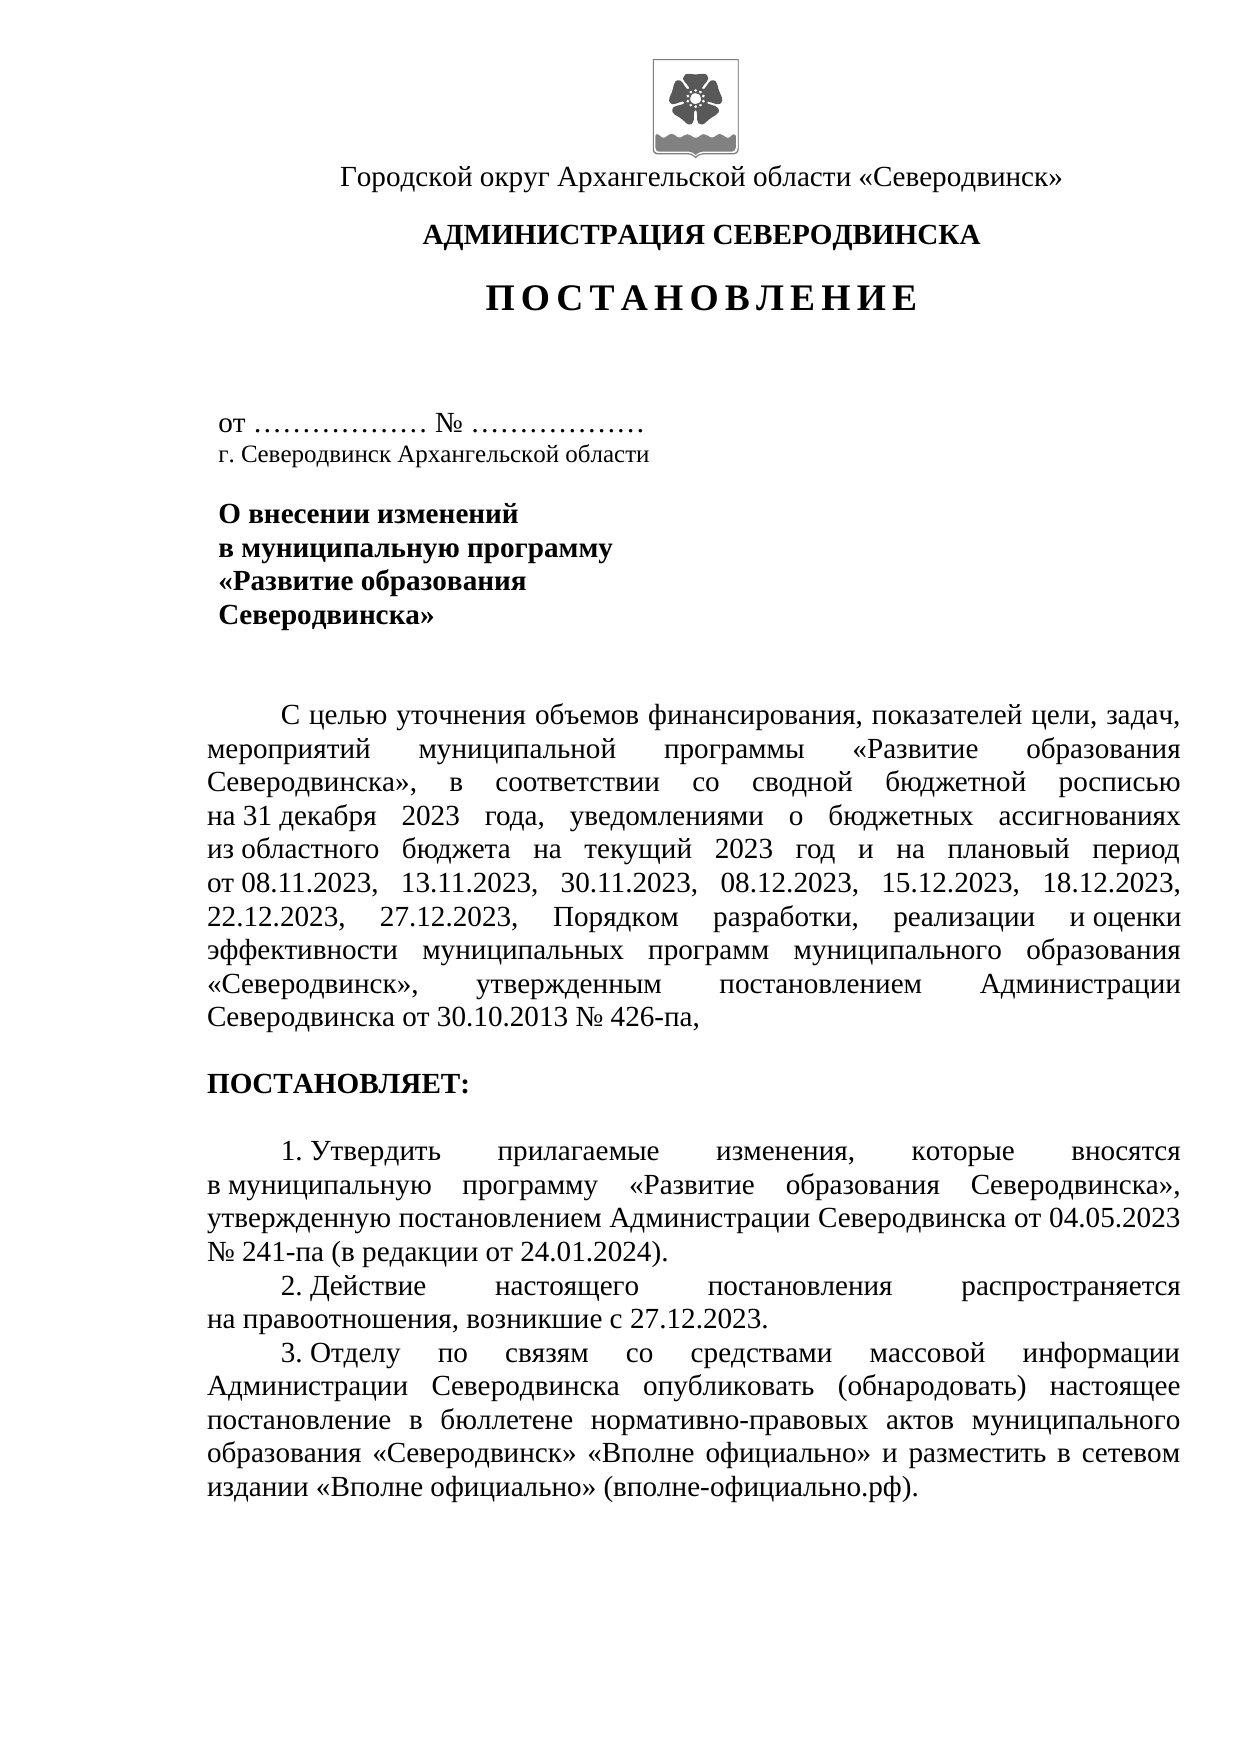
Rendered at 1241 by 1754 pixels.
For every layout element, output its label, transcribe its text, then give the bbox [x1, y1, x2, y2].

text С целью уточнения объемов финансирования, показателей цели, задач, мероприятий муниципальной программы «Развитие образования Северодвинска», в соответствии со сводной бюджетной росписью на 31 декабря 2023 года, уведомлениями о бюджетных ассигнованиях из областного бюджета на текущий 2023 год и на плановый период от 08.11.2023, 13.11.2023, 30.11.2023, 08.12.2023, 15.12.2023, 18.12.2023, 22.12.2023, 27.12.2023, Порядком разработки, реализации и оценки эффективности муниципальных программ муниципального образования «Северодвинск», утвержденным постановлением Администрации Северодвинска от 30.10.2013 № 426-па, [207, 697, 1181, 1033]
table_header Городской округ Архангельской области «Северодвинск» АДМИНИСТРАЦИЯ СЕВЕРОДВИНСКА ПОСТАНОВЛЕНИЕ [207, 59, 1196, 376]
title 1. Утвердить прилагаемые изменения, которые вносятся в муниципальную программу «Развитие образования Северодвинска», утвержденную постановлением Администрации Северодвинска от 04.05.2023 № 241-па (в редакции от 24.01.2024). [207, 1133, 1181, 1268]
table_header от ……………… № ……………… г. Северодвинск Архангельской области О внесении изменений в муниципальную программу «Развитие образования Северодвинска» [207, 405, 751, 630]
text 2. Действие настоящего постановления распространяется на правоотношения, возникшие с 27.12.2023. [207, 1268, 1181, 1335]
text 3. Отделу по связям со средствами массовой информации Администрации Северодвинска опубликовать (обнародовать) настоящее постановление в бюллетене нормативно-правовых актов муниципального образования «Северодвинск» «Вполне официально» и разместить в сетевом издании «Вполне официально» (вполне-официально.рф). [207, 1335, 1181, 1502]
title ПОСТАНОВЛЯЕТ: [207, 1066, 1181, 1100]
